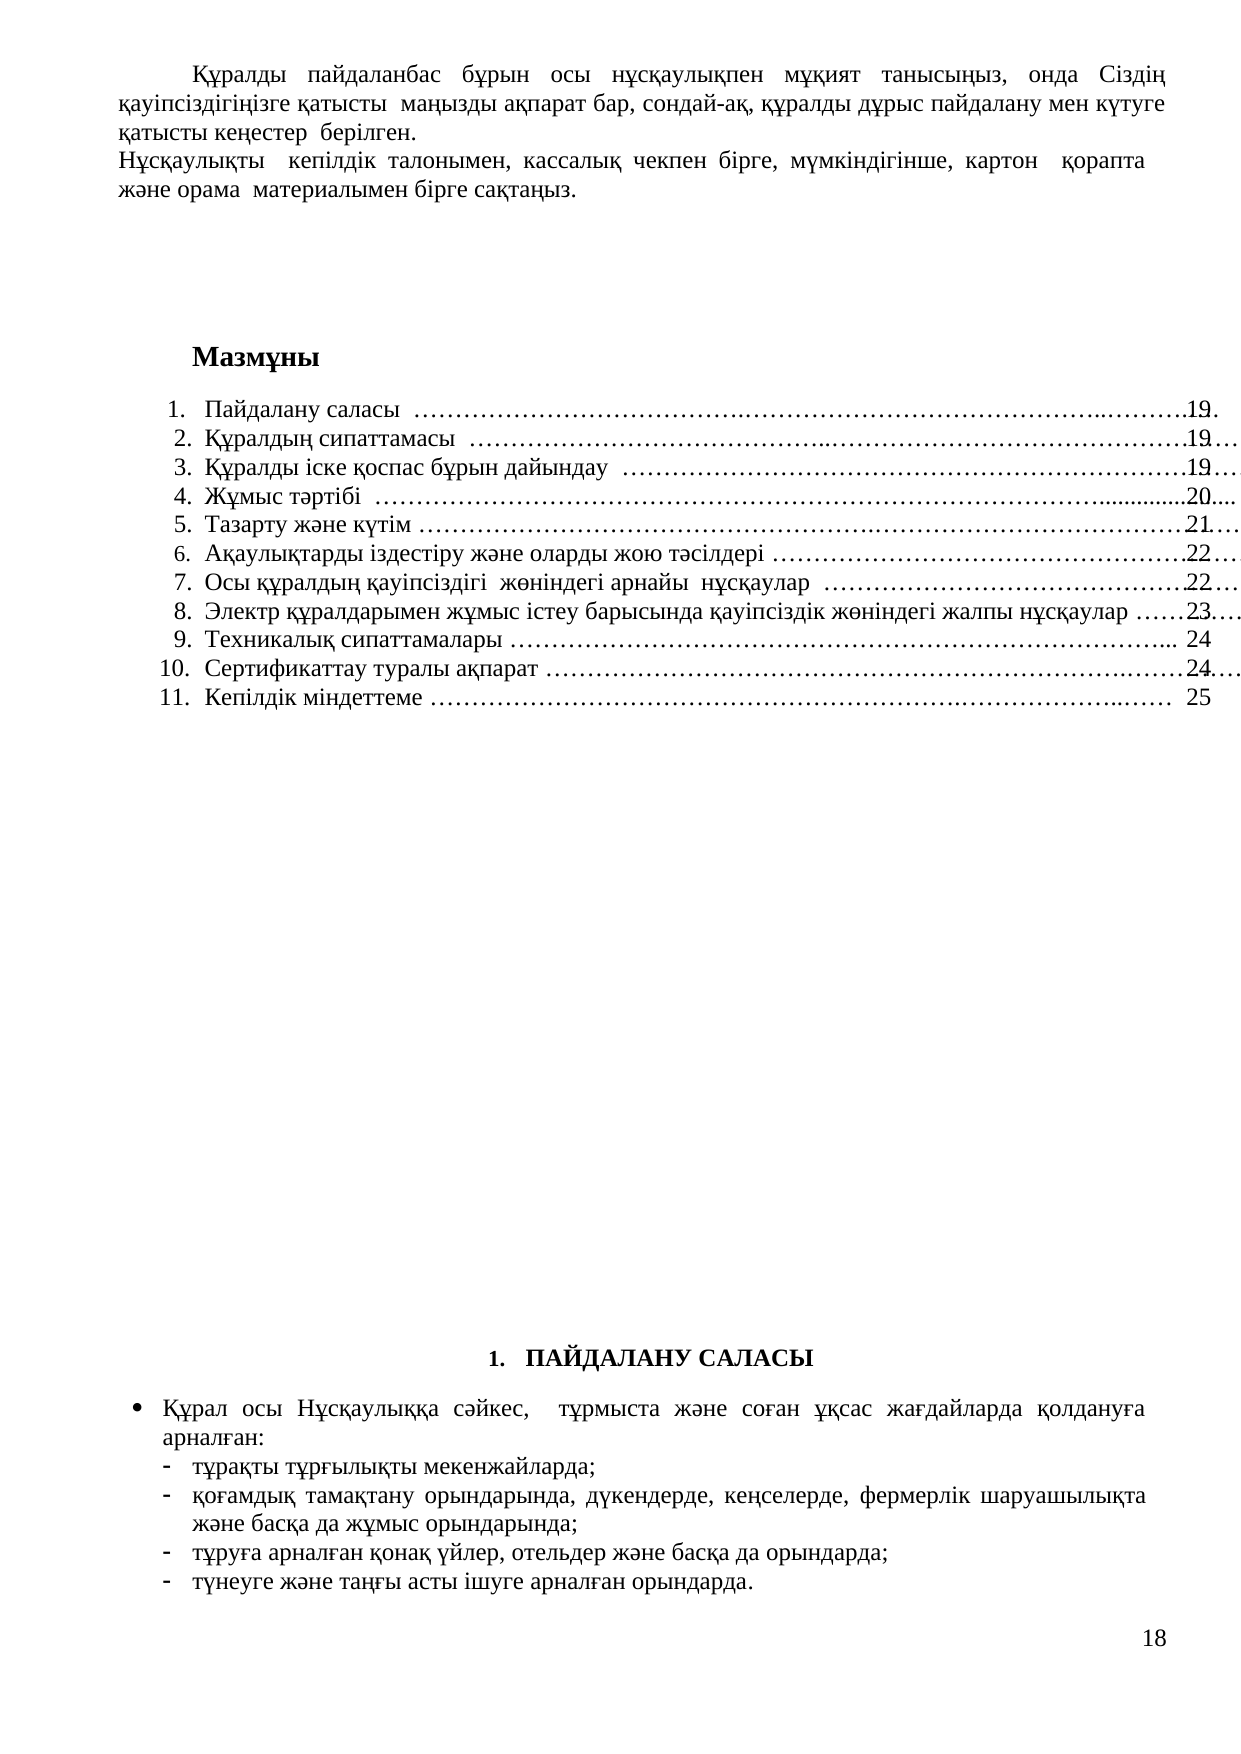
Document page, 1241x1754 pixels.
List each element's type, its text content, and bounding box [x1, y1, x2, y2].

list Құрал осы Нұсқаулыққа сәйкес, тұрмыста және соған ұқсас жағдайларда қолдануға арналған: [133, 1393, 1146, 1451]
list тұруға арналған қонақ үйлер, отельдер және басқа да орындарда; [162, 1537, 1146, 1566]
table_cell 24 [1178, 653, 1222, 682]
table_cell 19 [1178, 423, 1222, 452]
table_header Пайдалану саласы ………………………………….……………………………………..……….…. [118, 395, 1178, 423]
table_header 19 [1178, 395, 1222, 423]
table_cell Құралдың сипаттамасы ……………………………………..……………………………………………….. [118, 423, 1178, 452]
table_cell 24 [1178, 625, 1222, 653]
table_cell Тазарту және күтім ……………………………………………….…………………………………………... [118, 510, 1178, 538]
table_cell Сертификаттау туралы ақпарат …………………………………………………………….……………..…… [118, 653, 1178, 682]
list қоғамдық тамақтану орындарында, дүкендерде, кеңселерде, фермерлік шаруашылықта және басқа да жұмыс орындарында; [162, 1480, 1146, 1537]
table_cell Электр құралдарымен жұмыс істеу барысында қауіпсіздік жөніндегі жалпы нұсқаулар …………………………..……….… [118, 596, 1178, 624]
table_cell Жұмыс тәртібі ……………………………………………………………………………...................... [118, 481, 1178, 509]
list тұрақты тұрғылықты мекенжайларда; [162, 1451, 1146, 1480]
table_cell 19 [1178, 452, 1222, 481]
table_cell 20 [1178, 481, 1222, 509]
table_cell 23 [1178, 596, 1222, 624]
table_cell 22 [1178, 538, 1222, 567]
table_cell 21 [1178, 510, 1222, 538]
list ПАЙДАЛАНУ САЛАСЫ [156, 1343, 1146, 1372]
table_cell Кепілдік міндеттеме ……………………………………………………….………………..…… [118, 682, 1178, 711]
table_cell 22 [1178, 567, 1222, 596]
table_cell Ақаулықтарды іздестіру және оларды жою тәсілдері ………………………………………………………………. [118, 538, 1178, 567]
text Нұсқаулықты кепілдік талонымен, кассалық чекпен бірге, мүмкіндігінше, картон қорапта және орама материалымен бірге сақтаңыз. [118, 145, 1146, 203]
table_cell 25 [1178, 682, 1222, 711]
table_cell Осы құралдың қауіпсіздігі жөніндегі арнайы нұсқаулар …………………………………………….……….. [118, 567, 1178, 596]
text Мазмұны [118, 339, 1167, 373]
table_cell Техникалық сипаттамалары ……………………………………………………………………... [118, 625, 1178, 653]
list түнеуге және таңғы асты ішуге арналған орындарда. [162, 1566, 1146, 1595]
text Құралды пайдаланбас бұрын осы нұсқаулықпен мұқият танысыңыз, онда Сіздің қауіпсіздігіңізге қатысты маңызды ақпарат бар, сондай-ақ, құралды дұрыс пайдалану мен күтуге қатысты кеңестер берілген. [118, 59, 1167, 145]
table_cell Құралды іске қоспас бұрын дайындау …………………………………………………………………………………….. [118, 452, 1178, 481]
